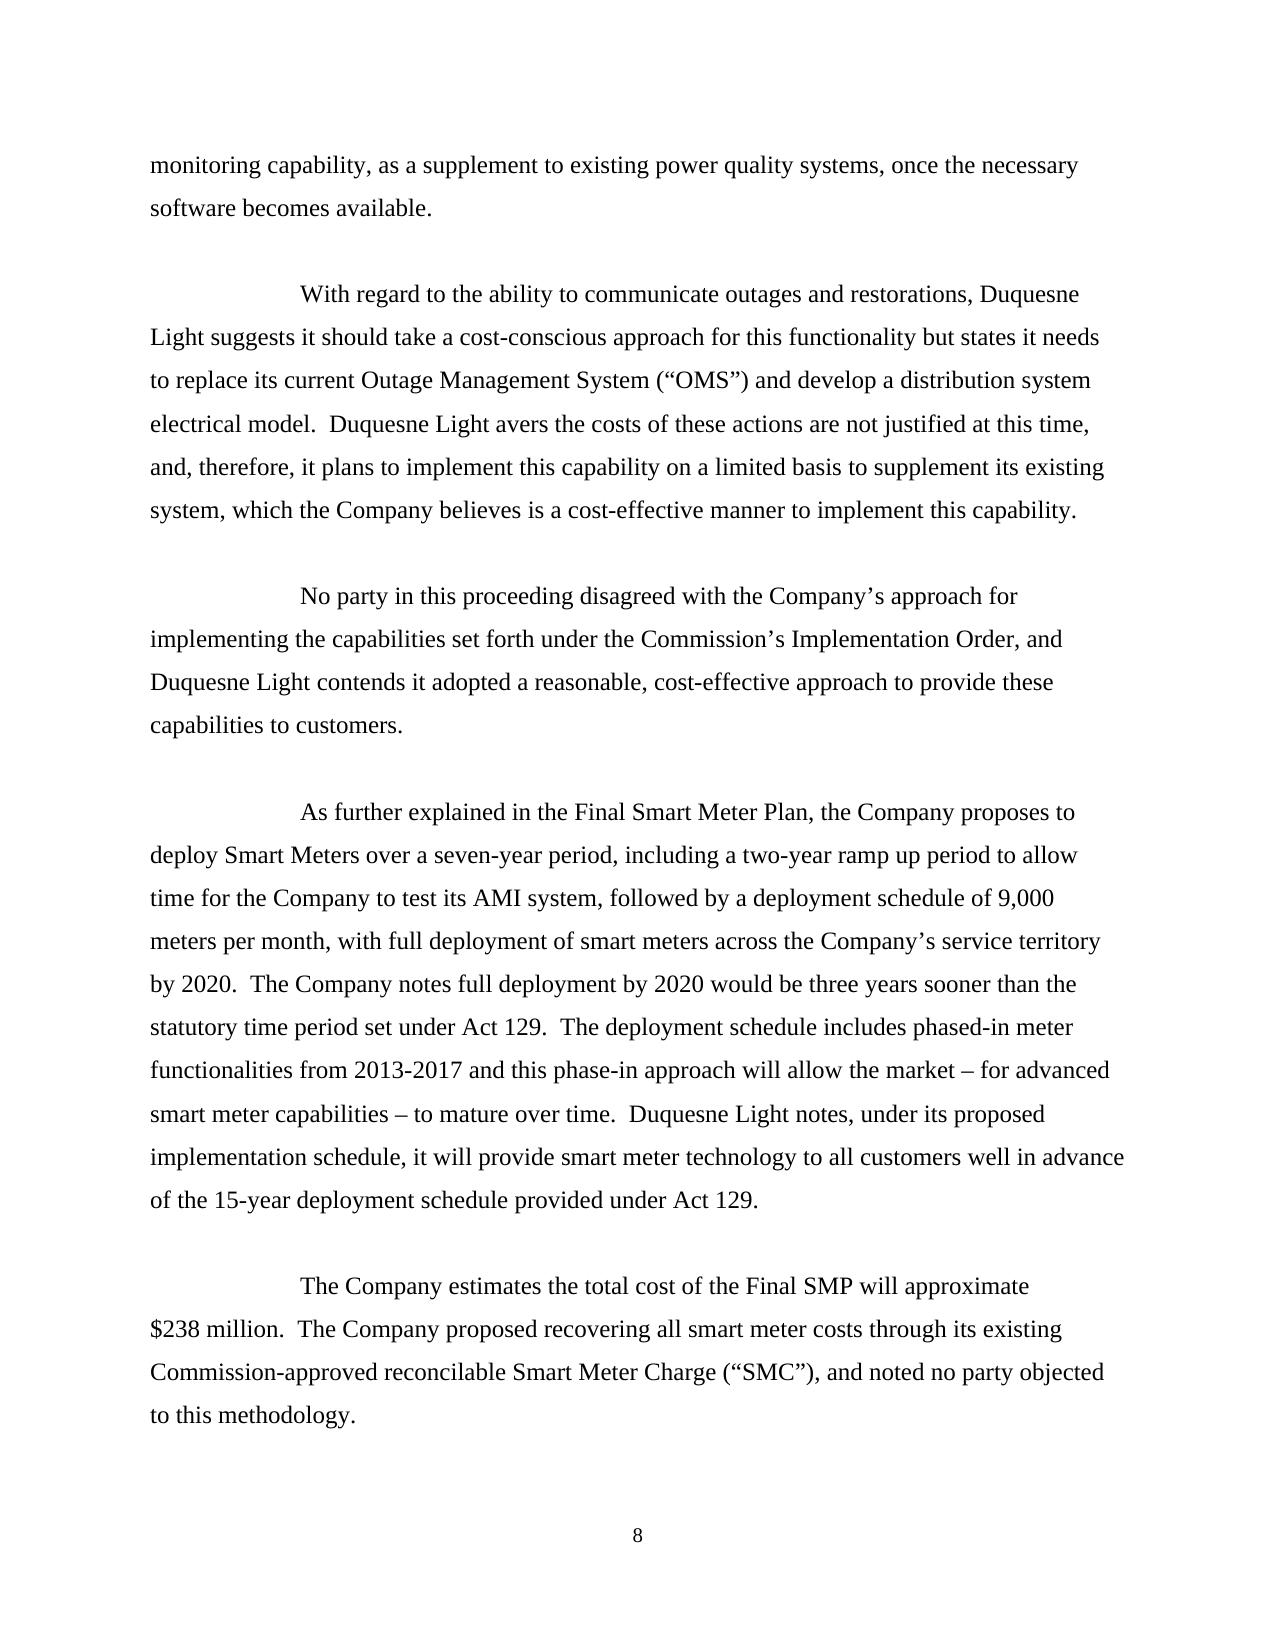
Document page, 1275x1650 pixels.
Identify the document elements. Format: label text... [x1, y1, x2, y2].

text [150, 150, 1125, 222]
text No party in this proceeding disagreed with the Company’s approach for implementing the capabilities set forth under the Commission’s Implementation Order, and Duquesne Light contends it adopted a reasonable, cost-effective approach to provide these capabilities to customers. [150, 581, 1125, 739]
text The Company estimates the total cost of the Final SMP will approximate $238 million. The Company proposed recovering all smart meter costs through its existing Commission-approved reconcilable Smart Meter Charge (“SMC”), and noted no party objected to this methodology. [150, 1271, 1125, 1429]
text With regard to the ability to communicate outages and restorations, Duquesne Light suggests it should take a cost-conscious approach for this functionality but states it needs to replace its current Outage Management System (“OMS”) and develop a distribution system electrical model. Duquesne Light avers the costs of these actions are not justified at this time, and, therefore, it plans to implement this capability on a limited basis to supplement its existing system, which the Company believes is a cost-effective manner to implement this capability. [150, 279, 1125, 524]
text As further explained in the Final Smart Meter Plan, the Company proposes to deploy Smart Meters over a seven-year period, including a two-year ramp up period to allow time for the Company to test its AMI system, followed by a deployment schedule of 9,000 meters per month, with full deployment of smart meters across the Company’s service territory by 2020. The Company notes full deployment by 2020 would be three years sooner than the statutory time period set under Act 129. The deployment schedule includes phased-in meter functionalities from 2013-2017 and this phase-in approach will allow the market – for advanced smart meter capabilities – to mature over time. Duquesne Light notes, under its proposed implementation schedule, it will provide smart meter technology to all customers well in advance of the 15-year deployment schedule provided under Act 129. [150, 797, 1125, 1214]
